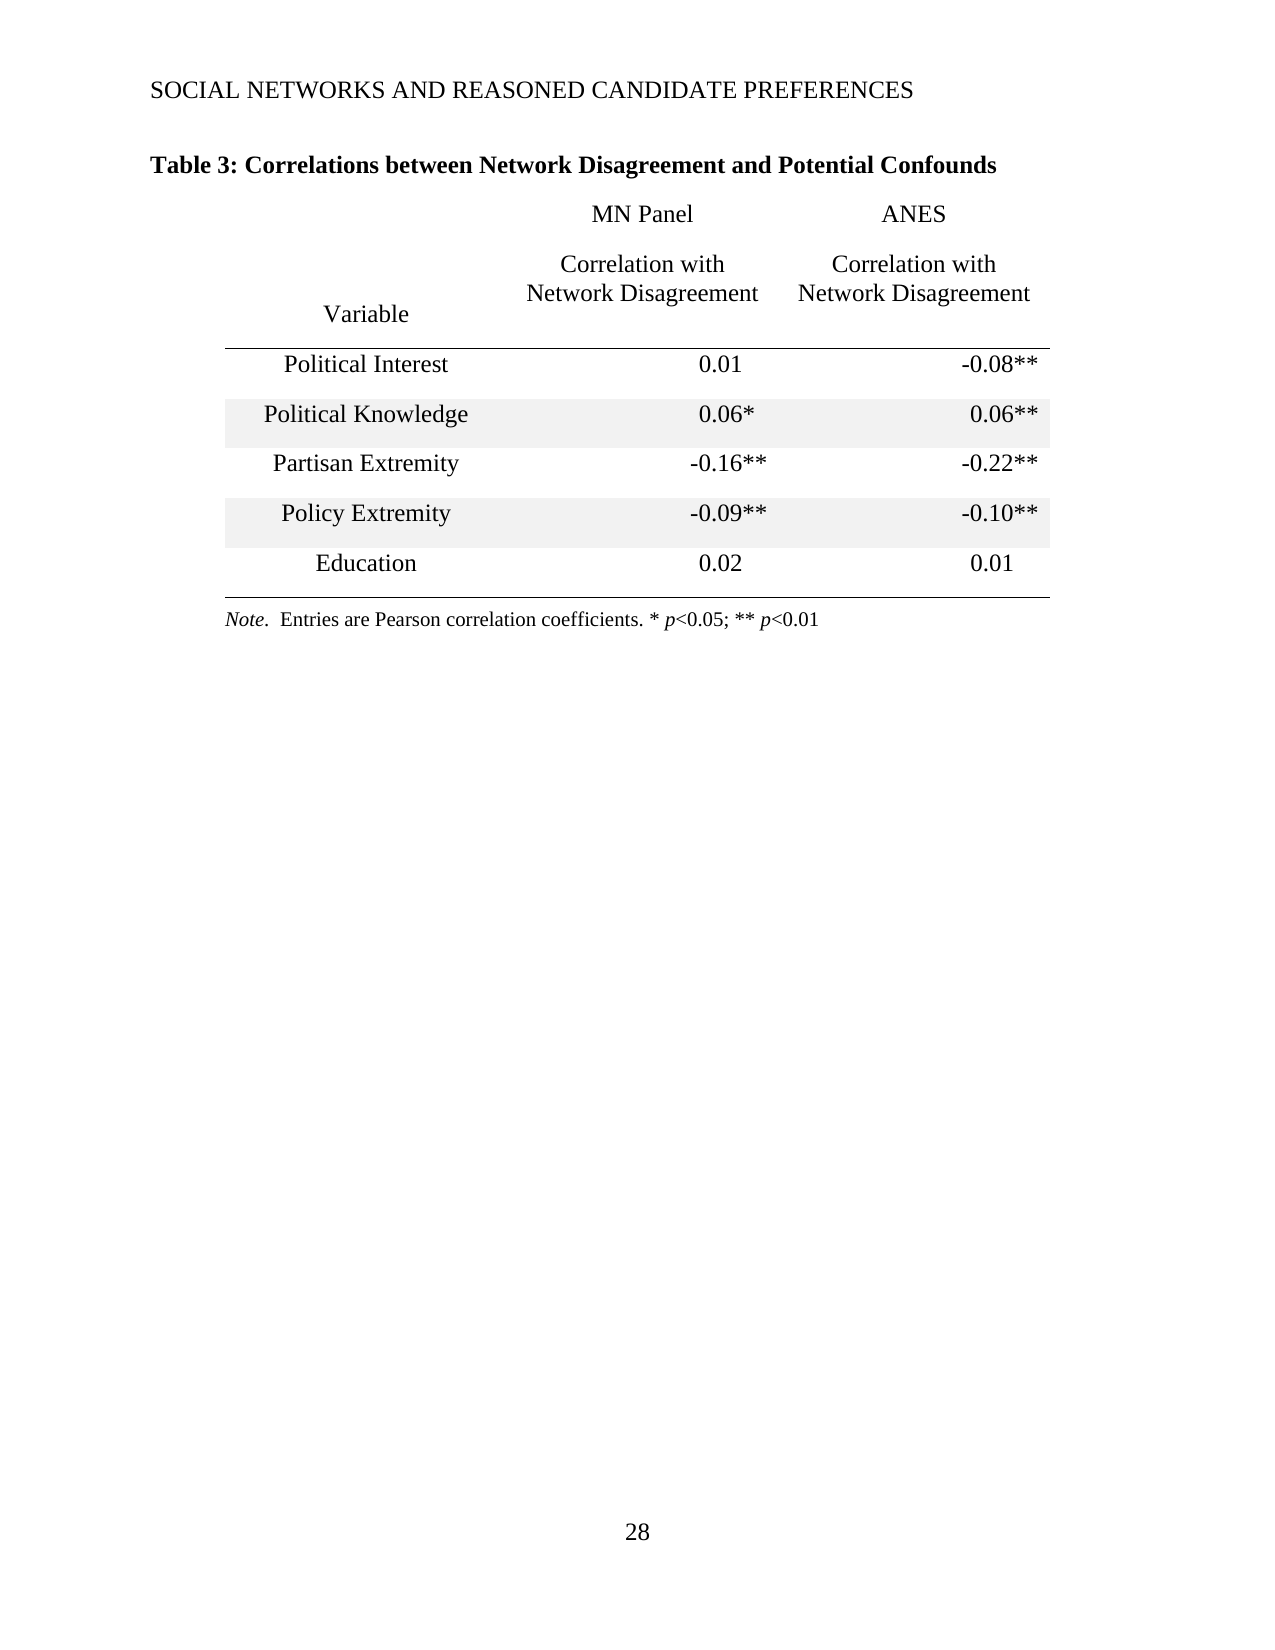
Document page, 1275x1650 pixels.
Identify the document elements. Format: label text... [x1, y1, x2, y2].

table_cell 0.06** [778, 399, 1050, 448]
table_cell Policy Extremity [225, 498, 507, 548]
table_cell 0.01 [778, 548, 1050, 597]
table_cell Education [225, 548, 507, 597]
table_cell -0.09** [507, 498, 778, 548]
table_cell Partisan Extremity [225, 449, 507, 498]
table_cell -0.22** [778, 449, 1050, 498]
text Table 3: Correlations between Network Disagreement and Potential Confounds [150, 150, 1125, 179]
table_cell -0.16** [507, 449, 778, 498]
table_cell -0.08** [778, 349, 1050, 399]
table_header MN Panel Correlation with Network Disagreement [507, 200, 778, 348]
table_cell 0.02 [507, 548, 778, 597]
table_cell 0.06* [507, 399, 778, 448]
table_cell Political Knowledge [225, 399, 507, 448]
table_cell -0.10** [778, 498, 1050, 548]
table_header Variable [225, 200, 507, 348]
table_cell Political Interest [225, 349, 507, 399]
text Note. Entries are Pearson correlation coefficients. * p<0.05; ** p<0.01 [150, 607, 1125, 631]
table_cell 0.01 [507, 349, 778, 399]
table_header ANES Correlation with Network Disagreement [778, 200, 1050, 348]
